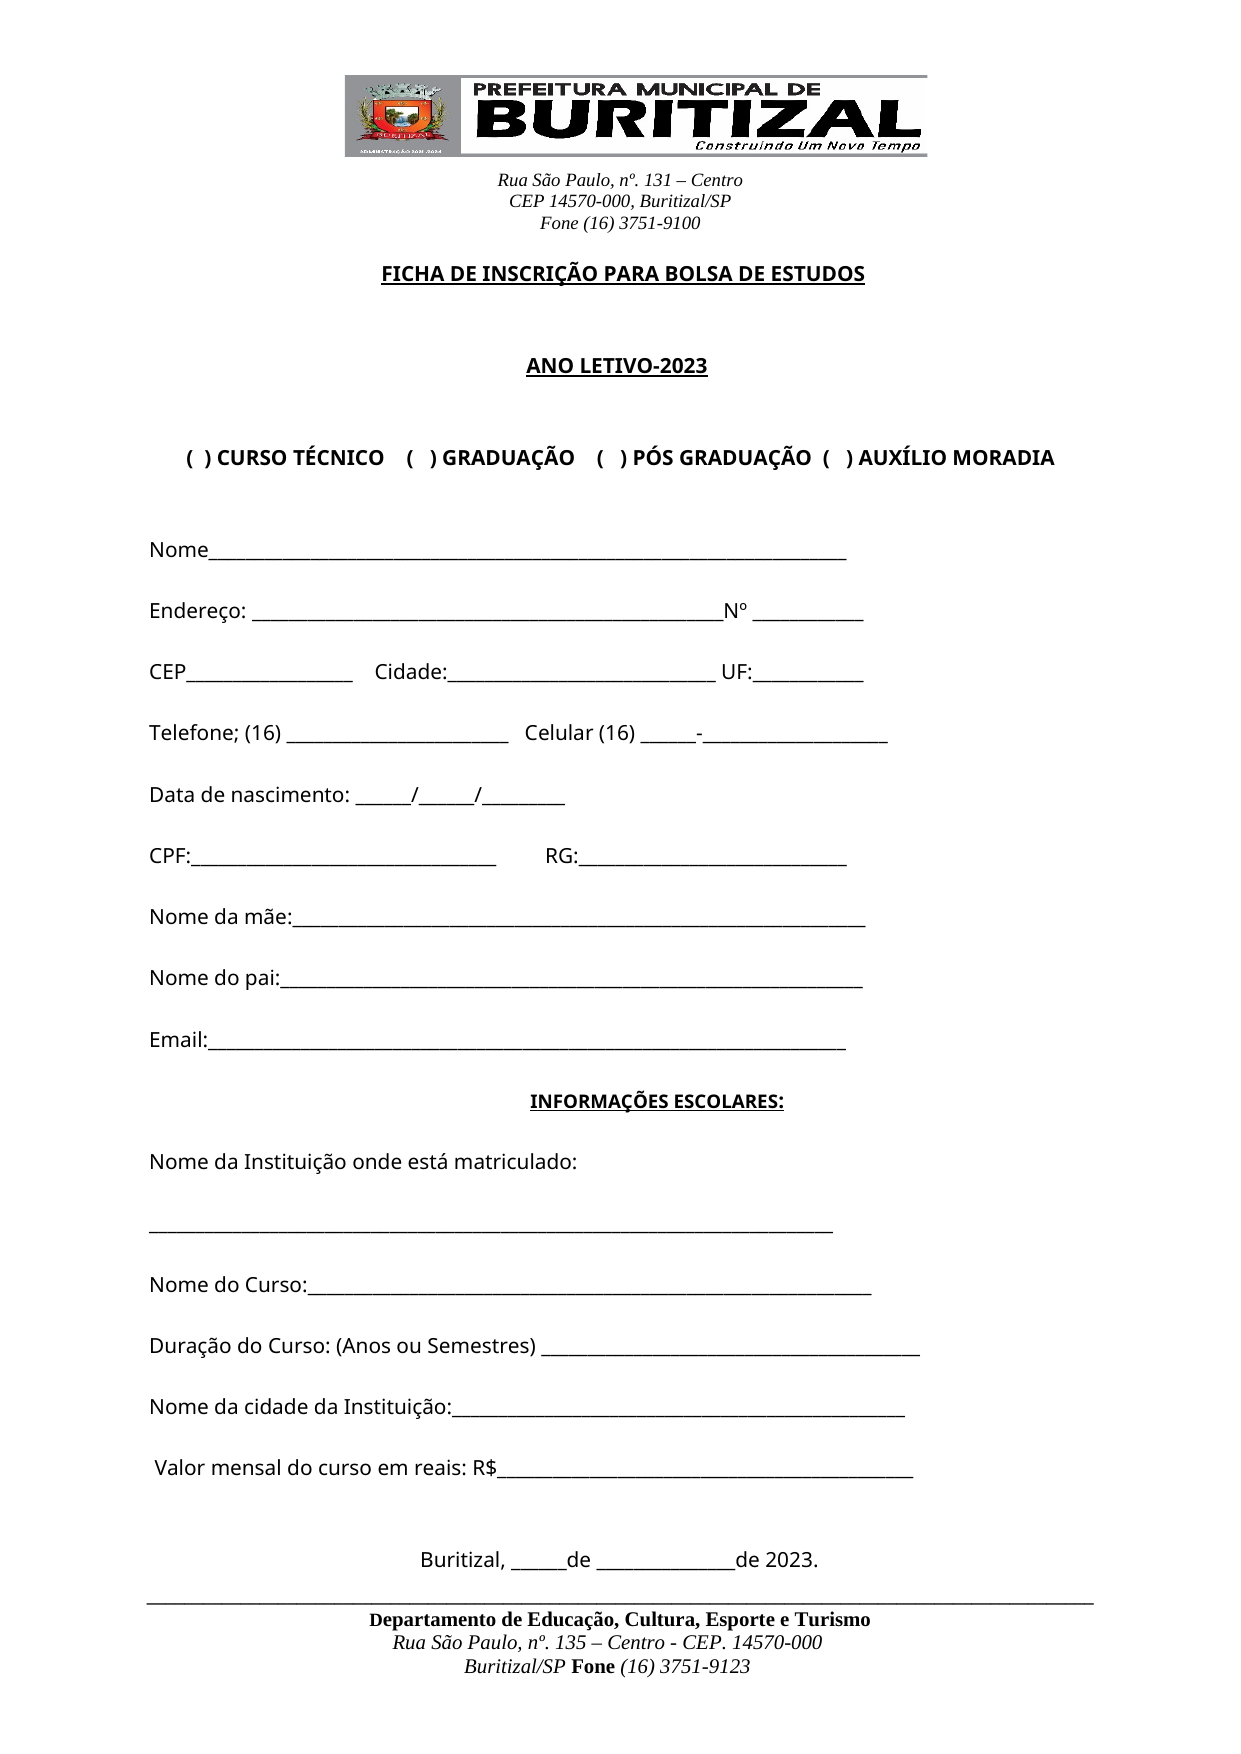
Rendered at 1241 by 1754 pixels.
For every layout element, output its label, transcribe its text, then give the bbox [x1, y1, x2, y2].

text Email:_____________________________________________________________________ [75, 1025, 1165, 1053]
text CPF:_________________________________ RG:_____________________________ [75, 841, 1165, 869]
text Nome do pai:_______________________________________________________________ [75, 963, 1165, 992]
text CEP__________________ Cidade:_____________________________ UF:____________ [75, 657, 1165, 686]
text ANO LETIVO-2023 [75, 351, 1158, 379]
text Nome_____________________________________________________________________ [75, 535, 1165, 563]
text ( ) CURSO TÉCNICO ( ) GRADUAÇÃO ( ) PÓS GRADUAÇÃO ( ) AUXÍLIO MORADIA [76, 443, 1165, 471]
text Nome da cidade da Instituição:_________________________________________________ [75, 1392, 1165, 1421]
picture [344, 75, 928, 157]
text INFORMAÇÕES ESCOLARES: [75, 1086, 1165, 1114]
text Duração do Curso: (Anos ou Semestres) _________________________________________ [75, 1331, 1165, 1359]
text Valor mensal do curso em reais: R$_____________________________________________ [75, 1453, 1165, 1482]
text Data de nascimento: ______/______/_________ [75, 780, 1165, 808]
text Telefone; (16) ________________________ Celular (16) ______-____________________ [75, 718, 1165, 747]
text Nome da mãe:______________________________________________________________ [75, 902, 1165, 931]
text Nome da Instituição onde está matriculado: [75, 1147, 1165, 1176]
text FICHA DE INSCRIÇÃO PARA BOLSA DE ESTUDOS [75, 259, 1165, 287]
text __________________________________________________________________________ [75, 1208, 1165, 1237]
text Nome do Curso:_____________________________________________________________ [75, 1270, 1165, 1298]
text Buritizal, ______de _______________de 2023. [73, 1545, 1165, 1574]
text Endereço: ___________________________________________________Nº ____________ [75, 596, 1165, 624]
